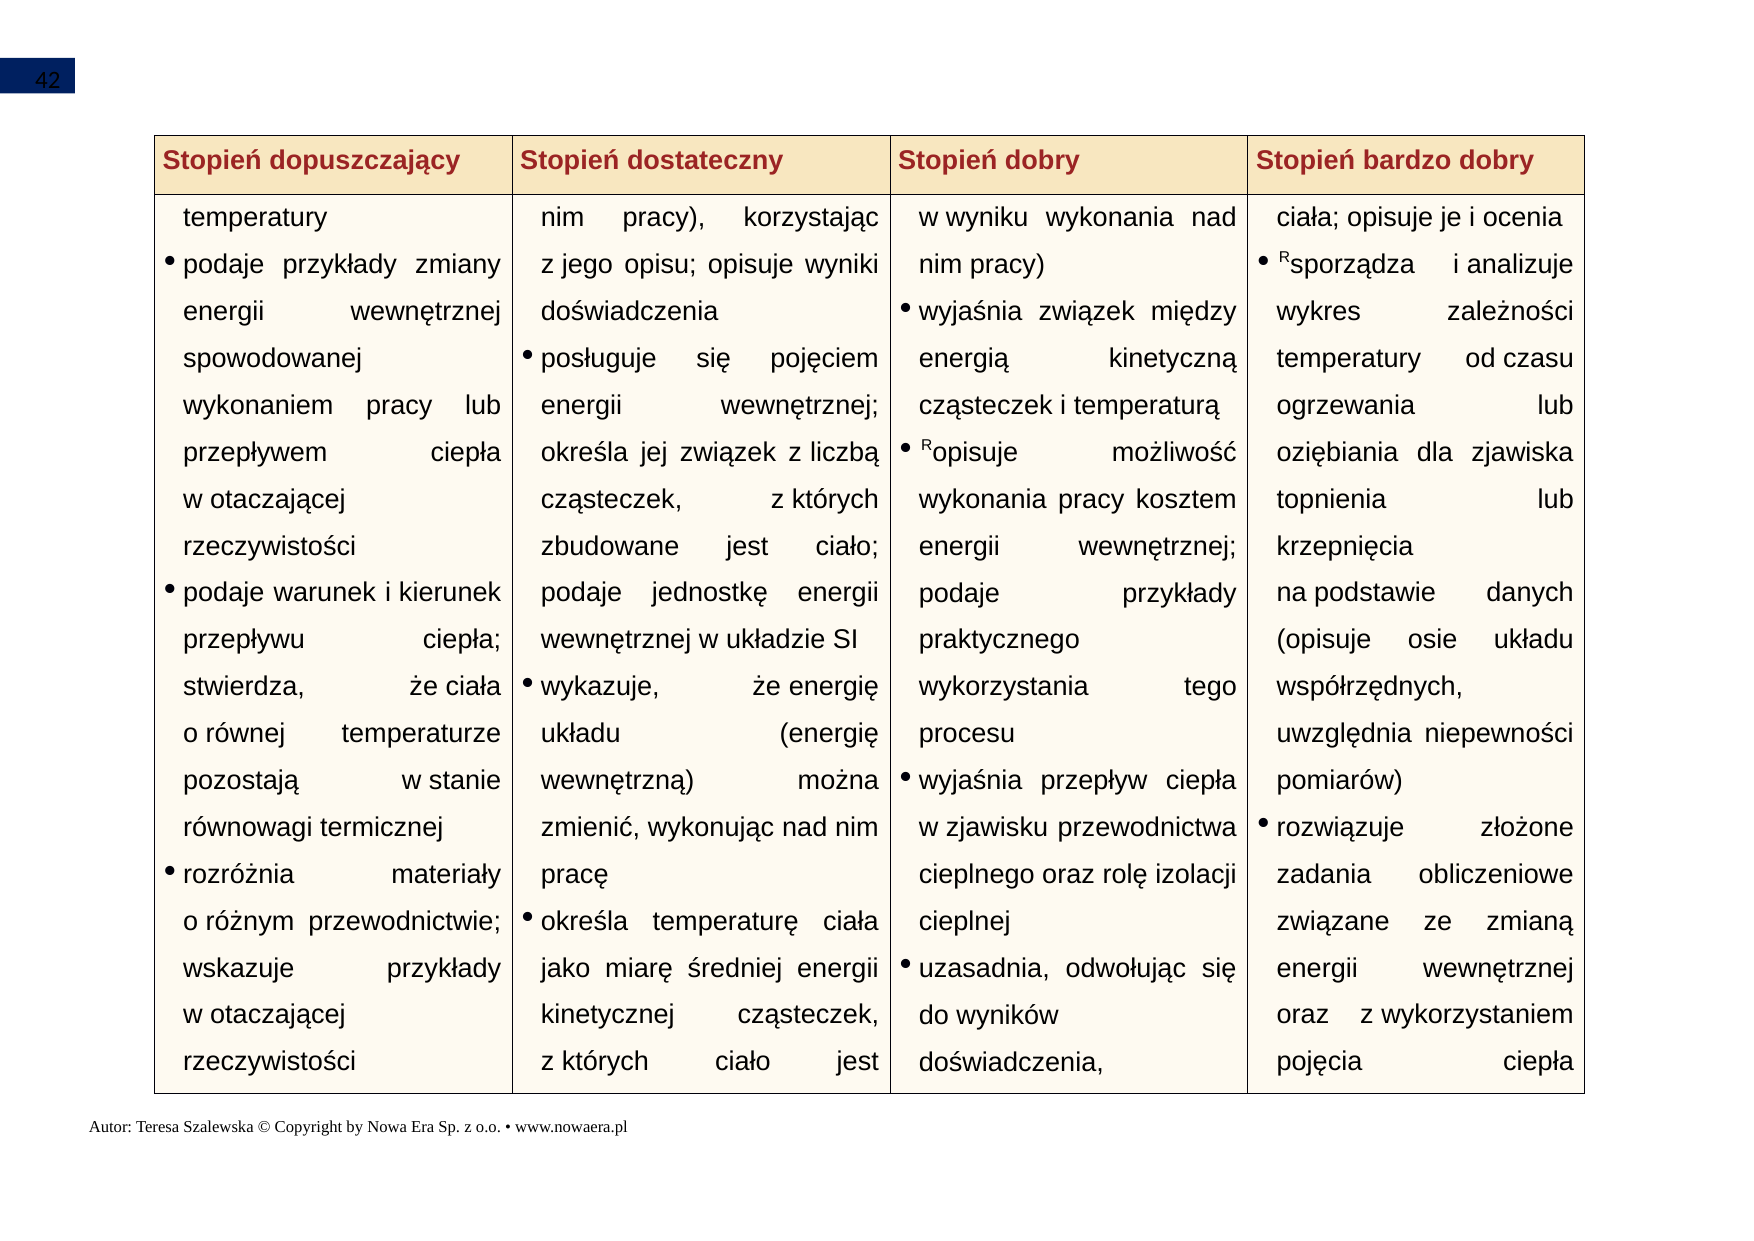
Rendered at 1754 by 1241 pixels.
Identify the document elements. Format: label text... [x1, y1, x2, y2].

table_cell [155, 195, 512, 1093]
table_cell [1248, 195, 1584, 1093]
table_header Stopień dostateczny [513, 136, 890, 194]
table_header Stopień bardzo dobry [1248, 136, 1584, 194]
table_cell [513, 195, 890, 1093]
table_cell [891, 195, 1247, 1093]
table_header Stopień dopuszczający [155, 136, 512, 194]
table_header Stopień dobry [891, 136, 1247, 194]
